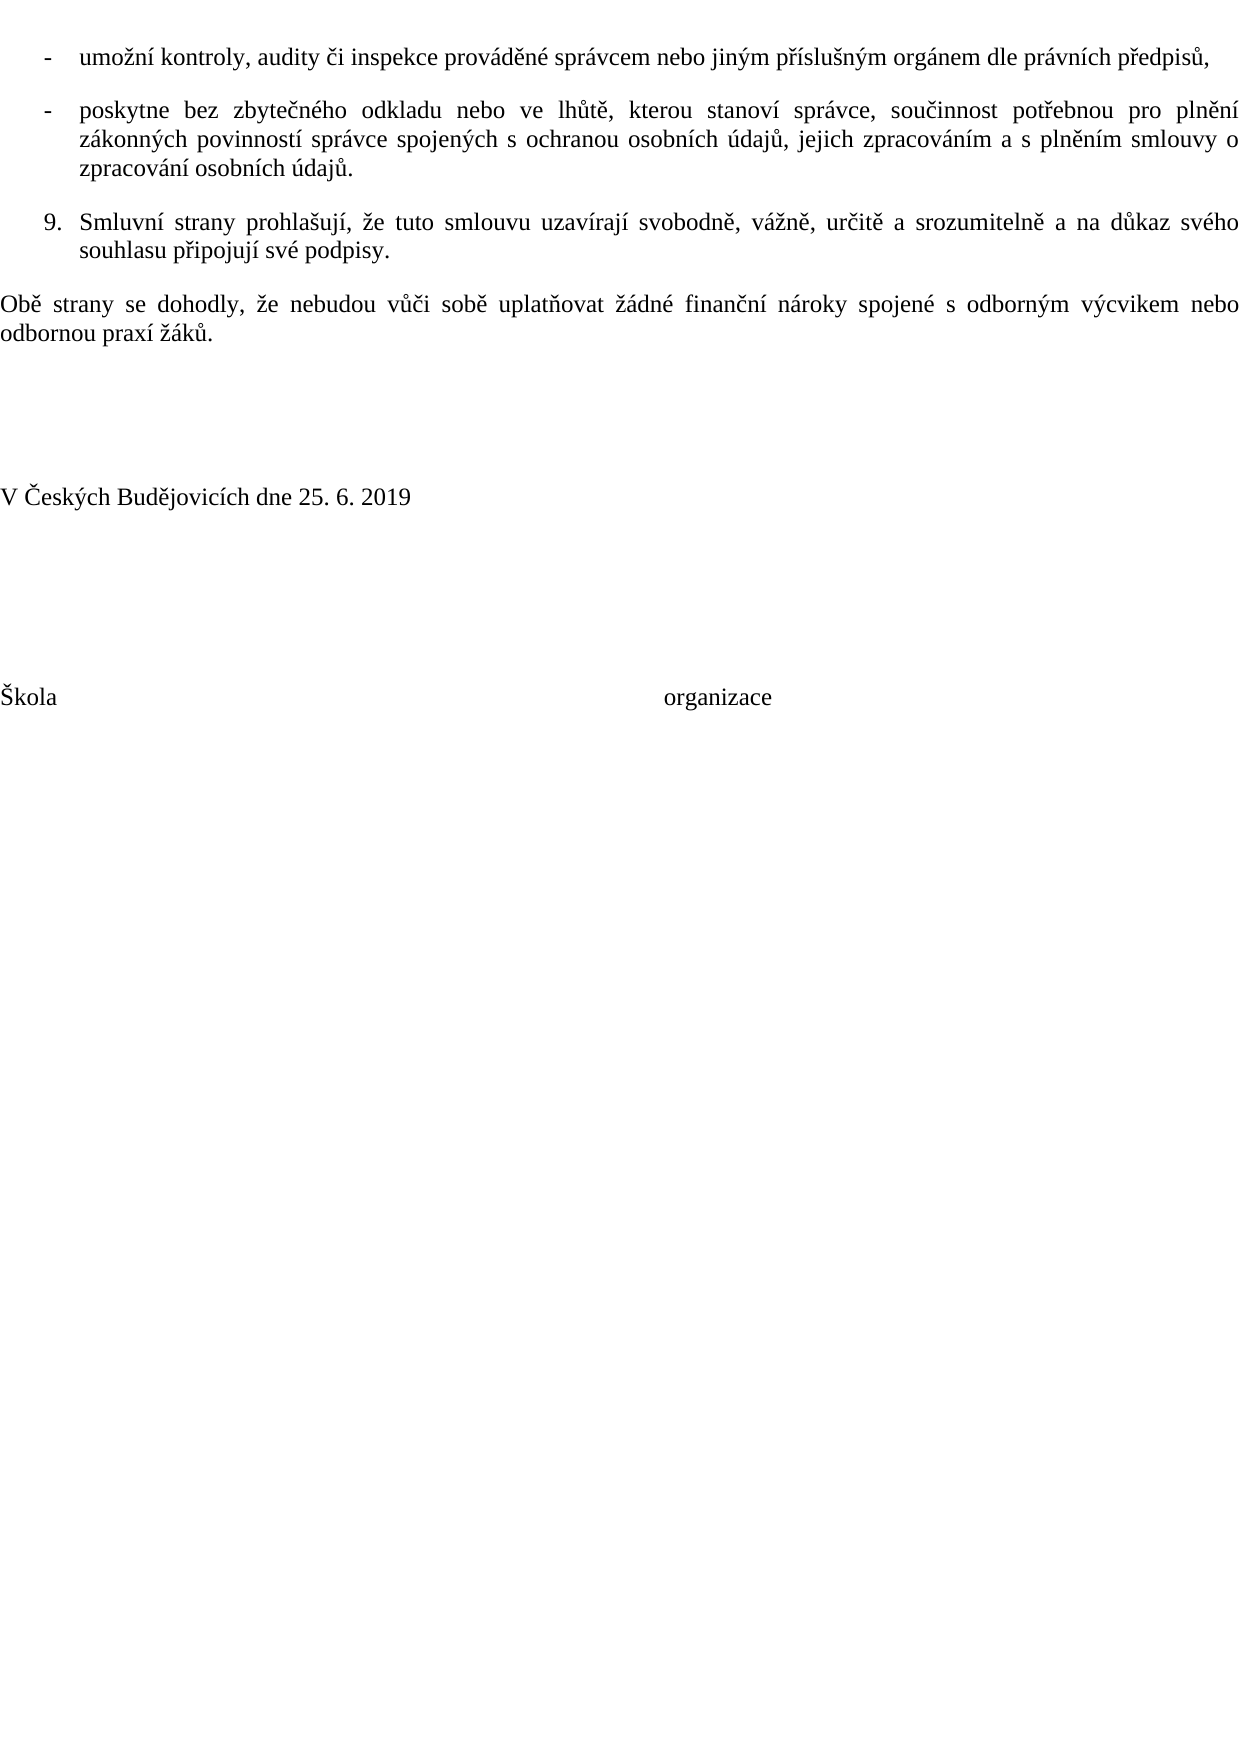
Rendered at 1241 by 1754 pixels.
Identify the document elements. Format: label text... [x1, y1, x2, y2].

text Škola organizace [0, 685, 1240, 710]
text V Českých Budějovicích dne 25. 6. 2019 [0, 485, 1240, 510]
list Smluvní strany prohlašují, že tuto smlouvu uzavírají svobodně, vážně, určitě a srozumitelně a na důkaz svého souhlasu připojují své podpisy. [44, 207, 1240, 264]
list umožní kontroly, audity či inspekce prováděné správcem nebo jiným příslušným orgánem dle právních předpisů, [44, 42, 1240, 71]
text Obě strany se dohodly, že nebudou vůči sobě uplatňovat žádné finanční nároky spojené s odborným výcvikem nebo odbornou praxí žáků. [0, 289, 1240, 347]
list poskytne bez zbytečného odkladu nebo ve lhůtě, kterou stanoví správce, součinnost potřebnou pro plnění zákonných povinností správce spojených s ochranou osobních údajů, jejich zpracováním a s plněním smlouvy o zpracování osobních údajů. [44, 96, 1240, 182]
